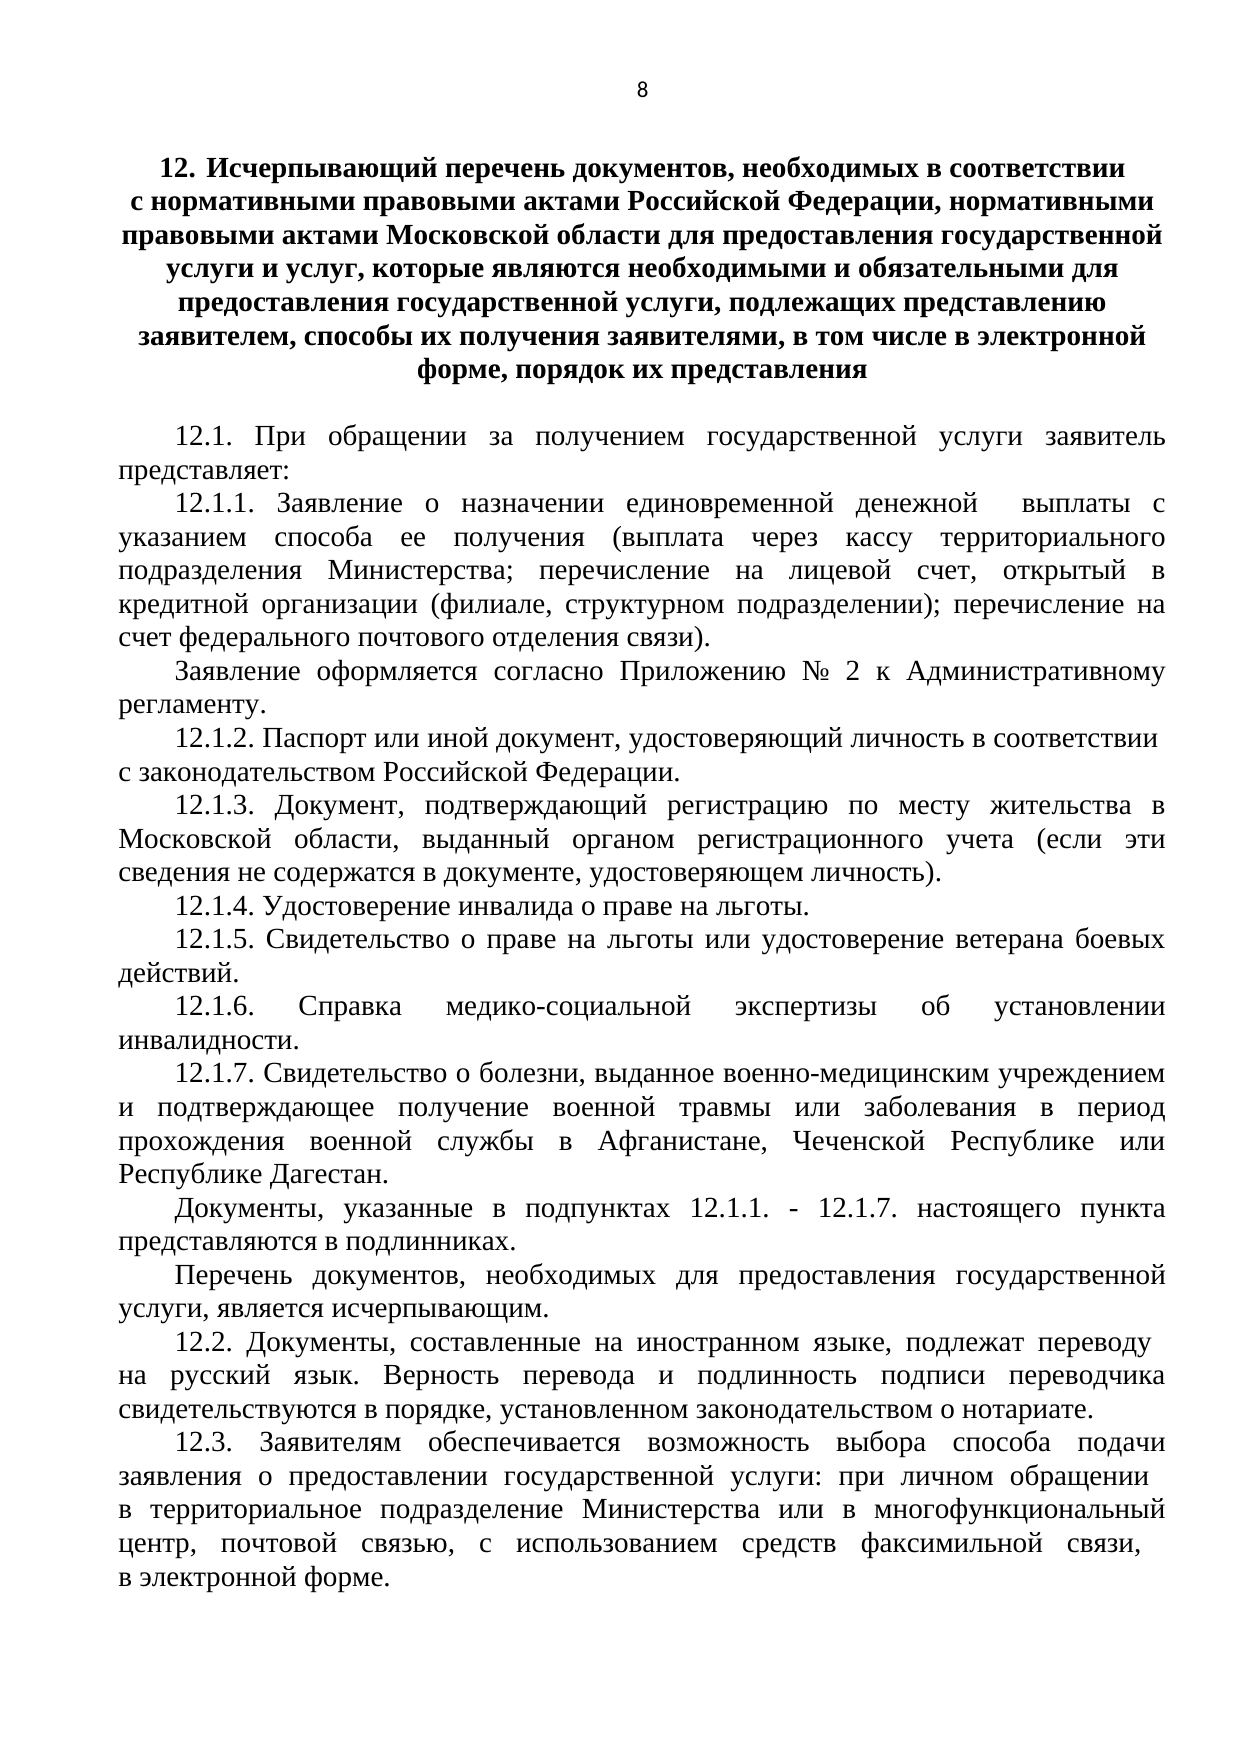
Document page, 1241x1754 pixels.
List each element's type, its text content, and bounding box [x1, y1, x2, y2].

text Документы, указанные в подпунктах 12.1.1. - 12.1.7. настоящего пункта представляются в подлинниках. [118, 1190, 1167, 1257]
text 12.2. Документы, составленные на иностранном языке, подлежат переводу на русский язык. Верность перевода и подлинность подписи переводчика свидетельствуются в порядке, установленном законодательством о нотариате. [118, 1324, 1167, 1424]
text 12.1.4. Удостоверение инвалида о праве на льготы. [118, 888, 1167, 921]
text 12.1.1. Заявление о назначении единовременной денежной выплаты с указанием способа ее получения (выплата через кассу территориального подразделения Министерства; перечисление на лицевой счет, открытый в кредитной организации (филиале, структурном подразделении); перечисление на счет федерального почтового отделения связи). [118, 485, 1167, 653]
text Заявление оформляется согласно Приложению № 2 к Административному регламенту. [118, 653, 1167, 720]
text 12.1.6. Справка медико-социальной экспертизы об установлении инвалидности. [118, 988, 1167, 1056]
text 12.1.2. Паспорт или иной документ, удостоверяющий личность в соответствии с законодательством Российской Федерации. [118, 720, 1167, 787]
text 12.1.5. Свидетельство о праве на льготы или удостоверение ветерана боевых действий. [118, 921, 1167, 988]
text Перечень документов, необходимых для предоставления государственной услуги, является исчерпывающим. [118, 1257, 1167, 1324]
text 12.3. Заявителям обеспечивается возможность выбора способа подачи заявления о предоставлении государственной услуги: при личном обращении в территориальное подразделение Министерства или в многофункциональный центр, почтовой связью, с использованием средств факсимильной связи, в электронной форме. [118, 1424, 1167, 1592]
text 12.1.3. Документ, подтверждающий регистрацию по месту жительства в Московской области, выданный органом регистрационного учета (если эти сведения не содержатся в документе, удостоверяющем личность). [118, 787, 1167, 888]
list Исчерпывающий перечень документов, необходимых в соответствии [118, 150, 1167, 183]
text 12.1.7. Свидетельство о болезни, выданное военно-медицинским учреждением и подтверждающее получение военной травмы или заболевания в период прохождения военной службы в Афганистане, Чеченской Республике или Республике Дагестан. [118, 1056, 1167, 1190]
text 12.1. При обращении за получением государственной услуги заявитель представляет: [118, 418, 1167, 485]
text с нормативными правовыми актами Российской Федерации, нормативными правовыми актами Московской области для предоставления государственной услуги и услуг, которые являются необходимыми и обязательными для предоставления государственной услуги, подлежащих представлению заявителем, способы их получения заявителями, в том числе в электронной форме, порядок их представления [118, 183, 1167, 385]
